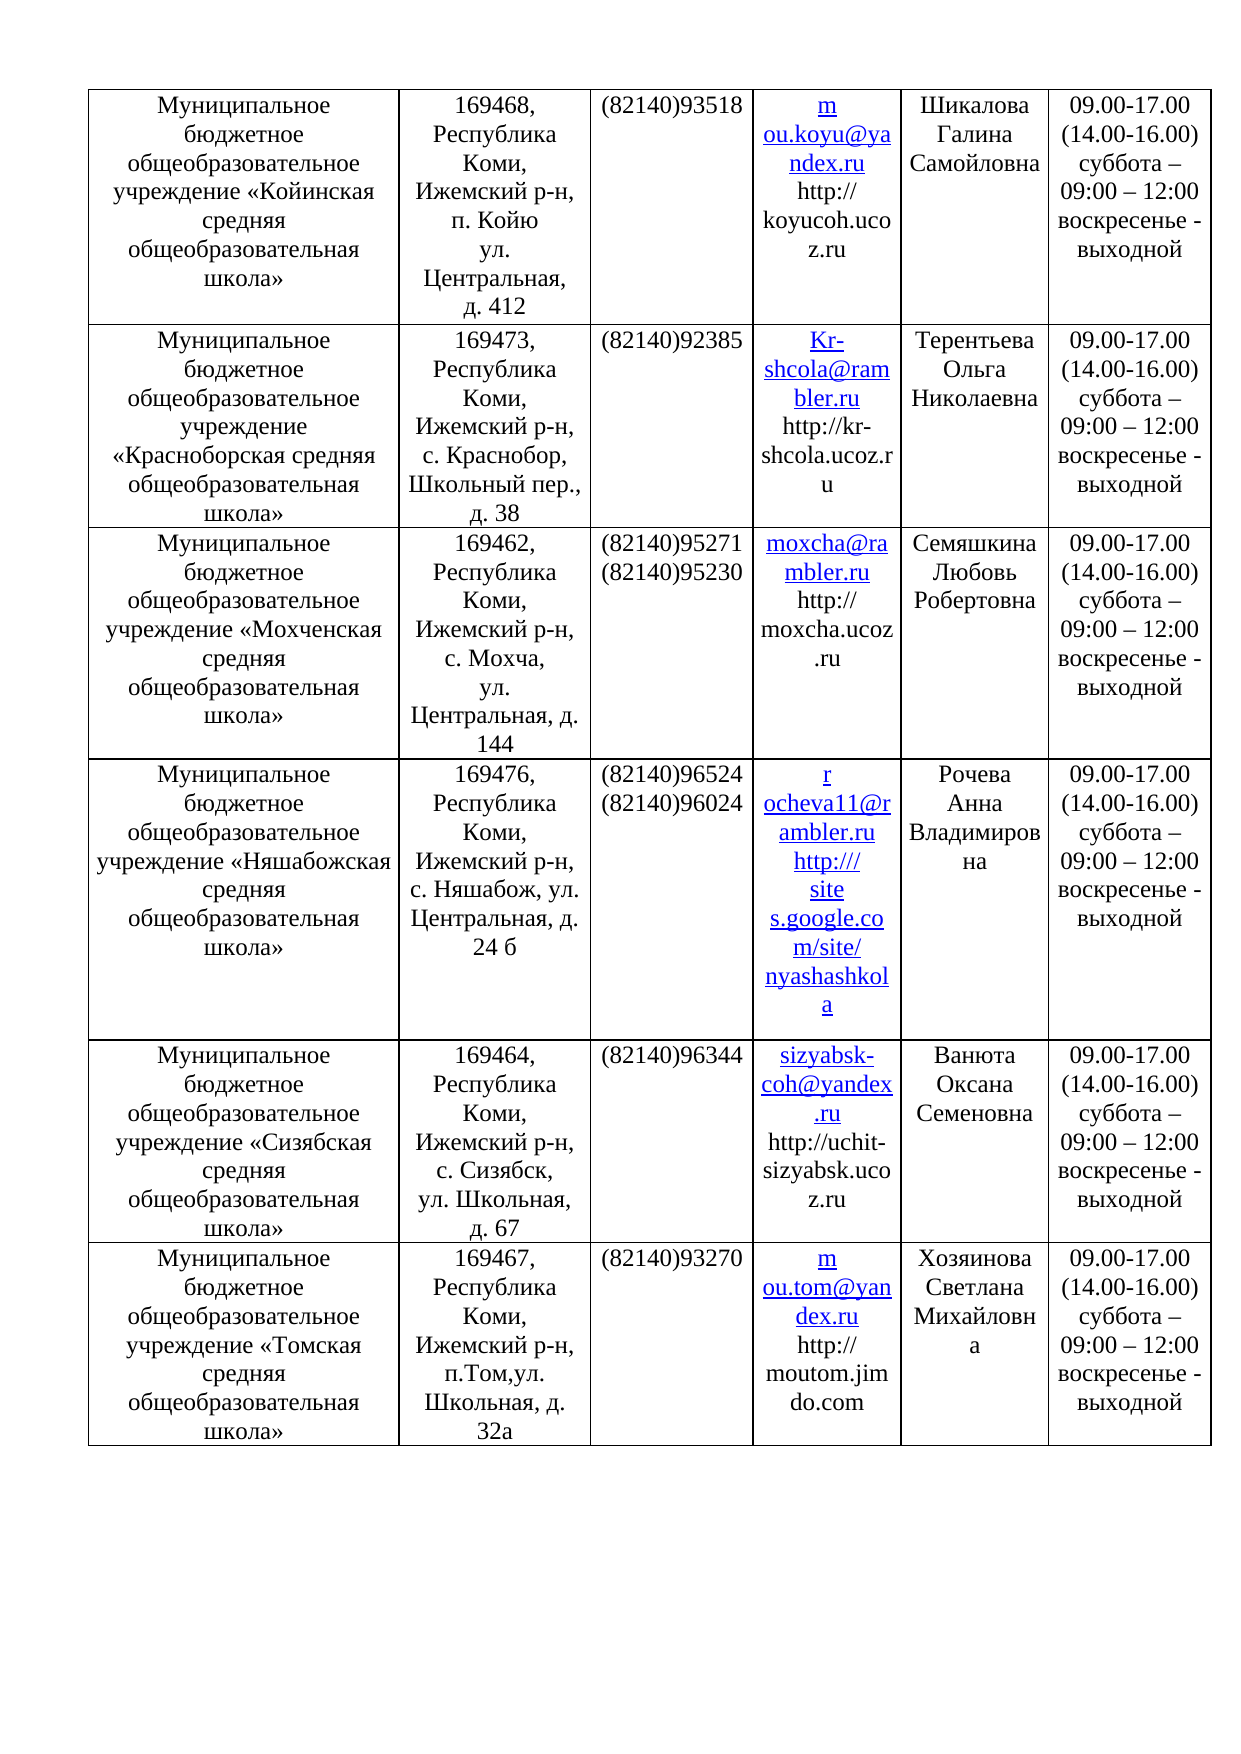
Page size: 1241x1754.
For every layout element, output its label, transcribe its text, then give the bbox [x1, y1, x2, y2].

table_cell 09.00-17.00 (14.00-16.00) суббота – 09:00 – 12:00 воскресенье - выходной [1049, 760, 1210, 1039]
table_cell Хозяинова Светлана Михайловна [902, 1243, 1048, 1445]
table_cell (82140)96344 [591, 1041, 752, 1242]
table_cell (82140)92385 [591, 325, 752, 526]
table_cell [1049, 90, 1210, 323]
table_cell Муниципальное бюджетное общеобразовательное учреждение «Красноборская средняя общеобразовательная школа» [89, 325, 398, 526]
table_cell mou.koyu@yandex.ru http://koyucoh.ucoz.ru [754, 90, 900, 323]
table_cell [1049, 1243, 1210, 1445]
table_cell 09.00-17.00 (14.00-16.00) суббота – 09:00 – 12:00 воскресенье - выходной [1049, 325, 1210, 526]
table_cell 169473, Республика Коми, Ижемский р-н, с. Краснобор, Школьный пер., д. 38 [400, 325, 590, 526]
table_cell rocheva11@rambler.ru http:///sites.google.com/site/nyashashkola [754, 760, 900, 1039]
table_cell Kr-shcola@rambler.ru http://kr-shcola.ucoz.ru [754, 325, 900, 526]
table_cell Терентьева Ольга Николаевна [902, 325, 1048, 526]
table_cell moxcha@rambler.ru http://moxcha.ucoz.ru [754, 528, 900, 758]
table_cell 09.00-17.00 (14.00-16.00) суббота – 09:00 – 12:00 воскресенье - выходной [1049, 528, 1210, 758]
table_cell Муниципальное бюджетное общеобразовательное учреждение «Койинская средняя общеобразовательная школа» [89, 90, 398, 323]
table_cell (82140)96524 (82140)96024 [591, 760, 752, 1039]
table_cell Муниципальное бюджетное общеобразовательное учреждение «Няшабожская средняя общеобразовательная школа» [89, 760, 398, 1039]
table_cell Муниципальное бюджетное общеобразовательное учреждение «Мохченская средняя общеобразовательная школа» [89, 528, 398, 758]
table_cell sizyabsk-coh@yandex.ru http://uchit-sizyabsk.ucoz.ru [754, 1041, 900, 1242]
table_cell 169462, Республика Коми, Ижемский р-н, с. Мохча, ул. Центральная, д. 144 [400, 528, 590, 758]
table_cell 169468, Республика Коми, Ижемский р-н, п. Койю ул. Центральная, д. 412 [400, 90, 590, 323]
table_cell 169467, Республика Коми, Ижемский р-н, п.Том,ул. Школьная, д. 32а [400, 1243, 590, 1445]
table_cell mou.tom@yandex.ru http://moutom.jimdo.com [754, 1243, 900, 1445]
table_cell 09.00-17.00 (14.00-16.00) суббота – 09:00 – 12:00 воскресенье - выходной [1049, 1041, 1210, 1242]
table_cell Муниципальное бюджетное общеобразовательное учреждение «Сизябская средняя общеобразовательная школа» [89, 1041, 398, 1242]
table_cell Муниципальное бюджетное общеобразовательное учреждение «Томская средняя общеобразовательная школа» [89, 1243, 398, 1445]
table_cell Семяшкина Любовь Робертовна [902, 528, 1048, 758]
table_cell (82140)93270 [591, 1243, 752, 1445]
table_cell Ванюта Оксана Семеновна [902, 1041, 1048, 1242]
table_cell (82140)93518 [591, 90, 752, 323]
table_cell 169476, Республика Коми, Ижемский р-н, с. Няшабож, ул. Центральная, д. 24 б [400, 760, 590, 1039]
table_cell Шикалова Галина Самойловна [902, 90, 1048, 323]
table_cell (82140)95271 (82140)95230 [591, 528, 752, 758]
table_cell Рочева Анна Владимировна [902, 760, 1048, 1039]
table_cell 169464, Республика Коми, Ижемский р-н, с. Сизябск, ул. Школьная, д. 67 [400, 1041, 590, 1242]
